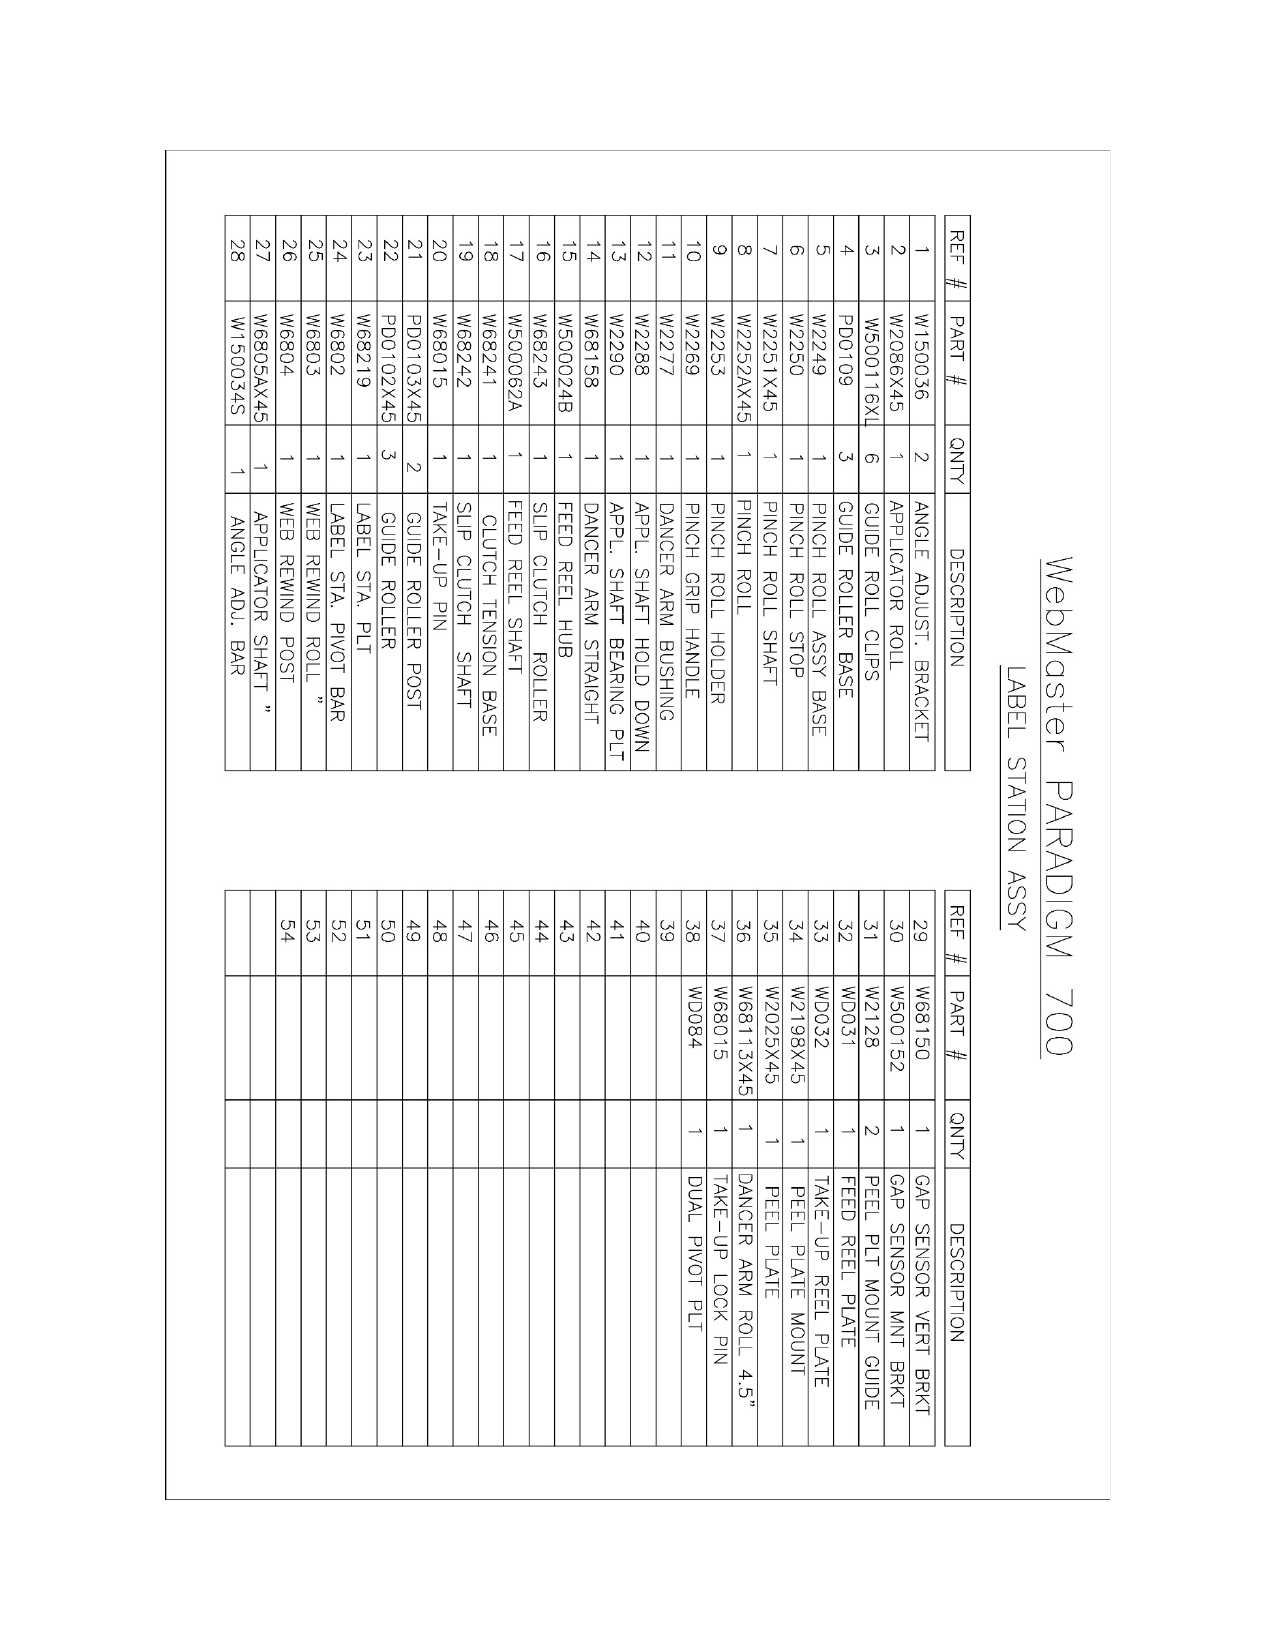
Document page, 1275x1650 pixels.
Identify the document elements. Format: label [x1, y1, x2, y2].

picture [165, 150, 1111, 1500]
